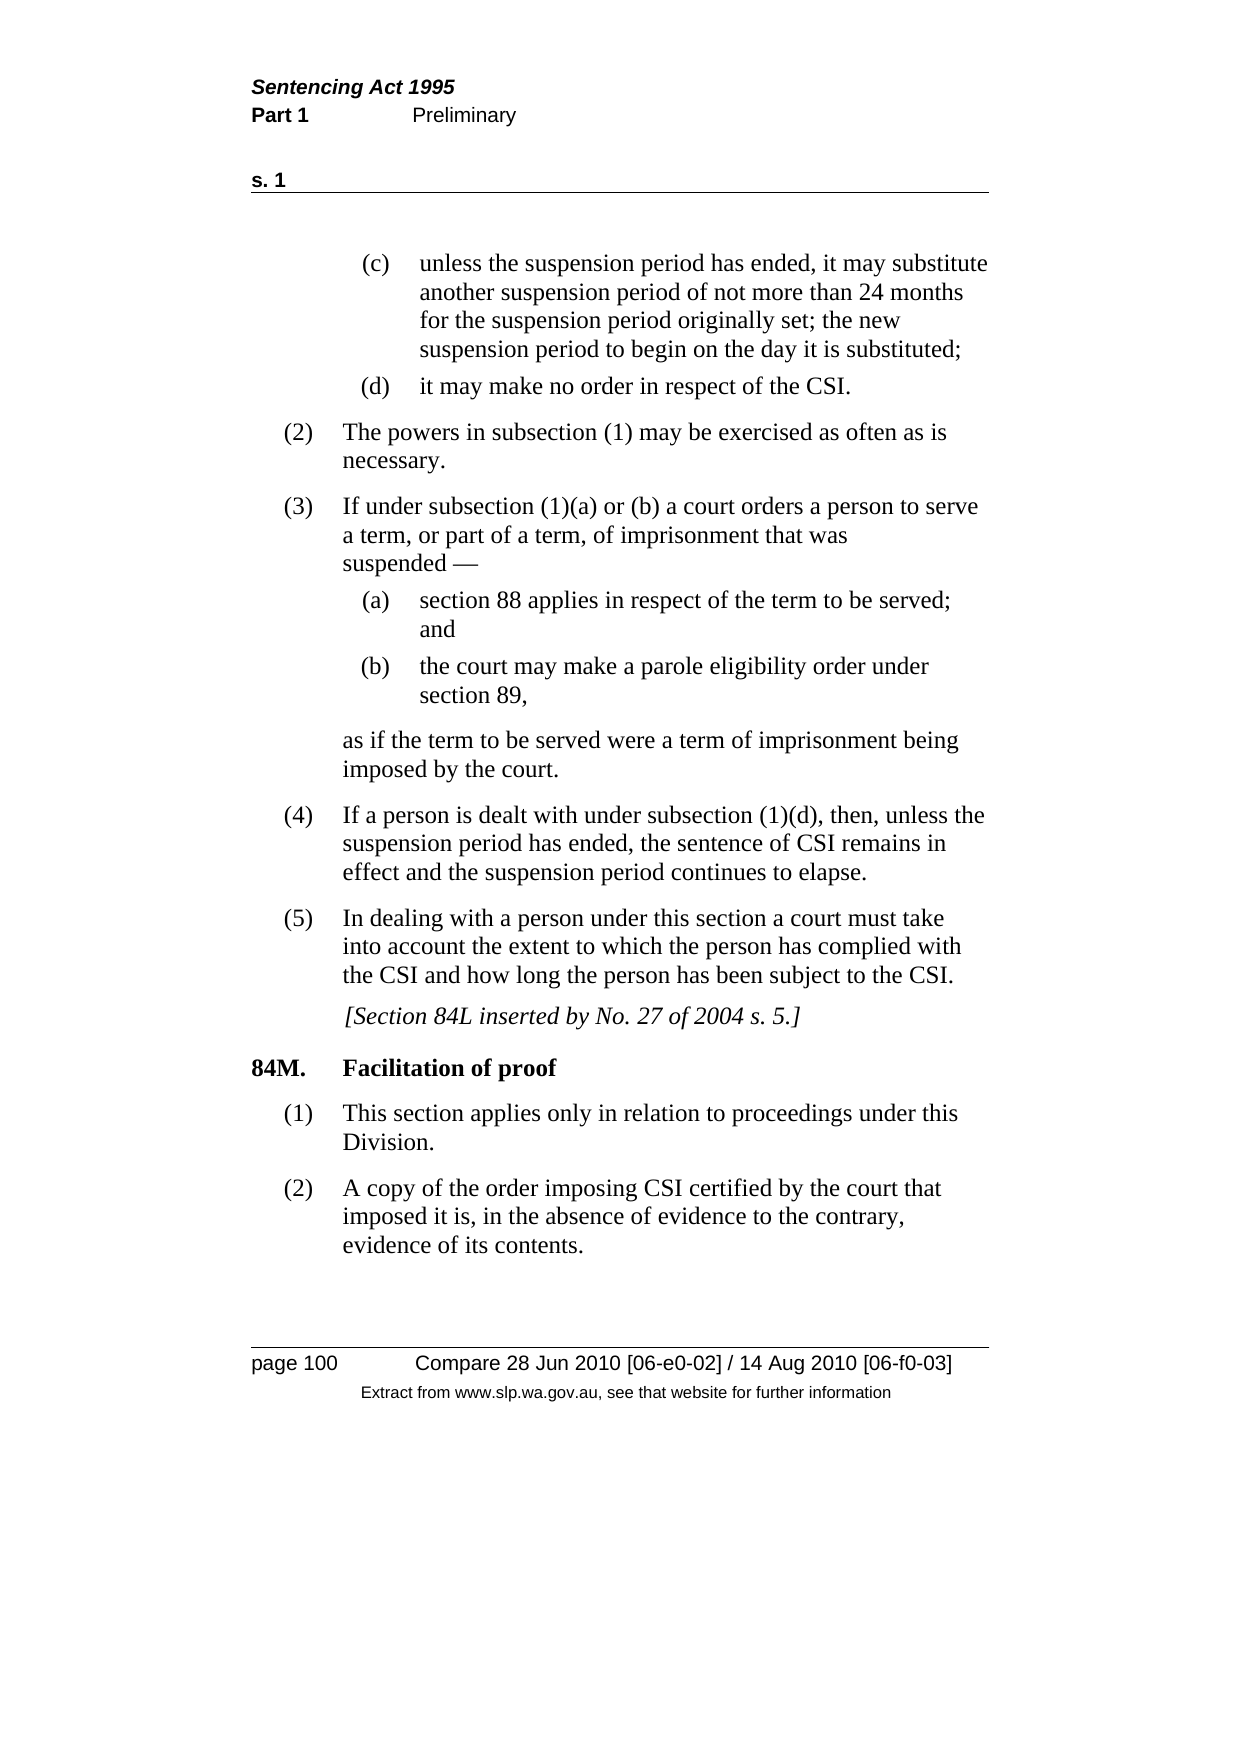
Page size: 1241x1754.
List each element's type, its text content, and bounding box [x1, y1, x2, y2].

subtitle 84M. Facilitation of proof [251, 1053, 989, 1082]
text (3) If under subsection (1)(a) or (b) a court orders a person to serve a term, or part of a term, of imprisonment that was suspended — [251, 491, 989, 577]
text (d) it may make no order in respect of the CSI. [251, 371, 989, 400]
text (c) unless the suspension period has ended, it may substitute another suspension period of not more than 24 months for the suspension period originally set; the new suspension period to begin on the day it is substituted; [251, 248, 989, 363]
text (2) The powers in subsection (1) may be exercised as often as is necessary. [251, 417, 989, 474]
text (4) If a person is dealt with under subsection (1)(d), then, unless the suspension period has ended, the sentence of CSI remains in effect and the suspension period continues to elapse. [251, 800, 989, 886]
text (a) section 88 applies in respect of the term to be served; and [251, 586, 989, 643]
text [Section 84L inserted by No. 27 of 2004 s. 5.] [251, 1001, 989, 1030]
text (5) In dealing with a person under this section a court must take into account the extent to which the person has complied with the CSI and how long the person has been subject to the CSI. [251, 903, 989, 989]
text (1) This section applies only in relation to proceedings under this Division. [251, 1098, 989, 1156]
text (b) the court may make a parole eligibility order under section 89, [251, 651, 989, 709]
text (2) A copy of the order imposing CSI certified by the court that imposed it is, in the absence of evidence to the contrary, evidence of its contents. [251, 1173, 989, 1259]
text as if the term to be served were a term of imprisonment being imposed by the court. [251, 726, 989, 783]
